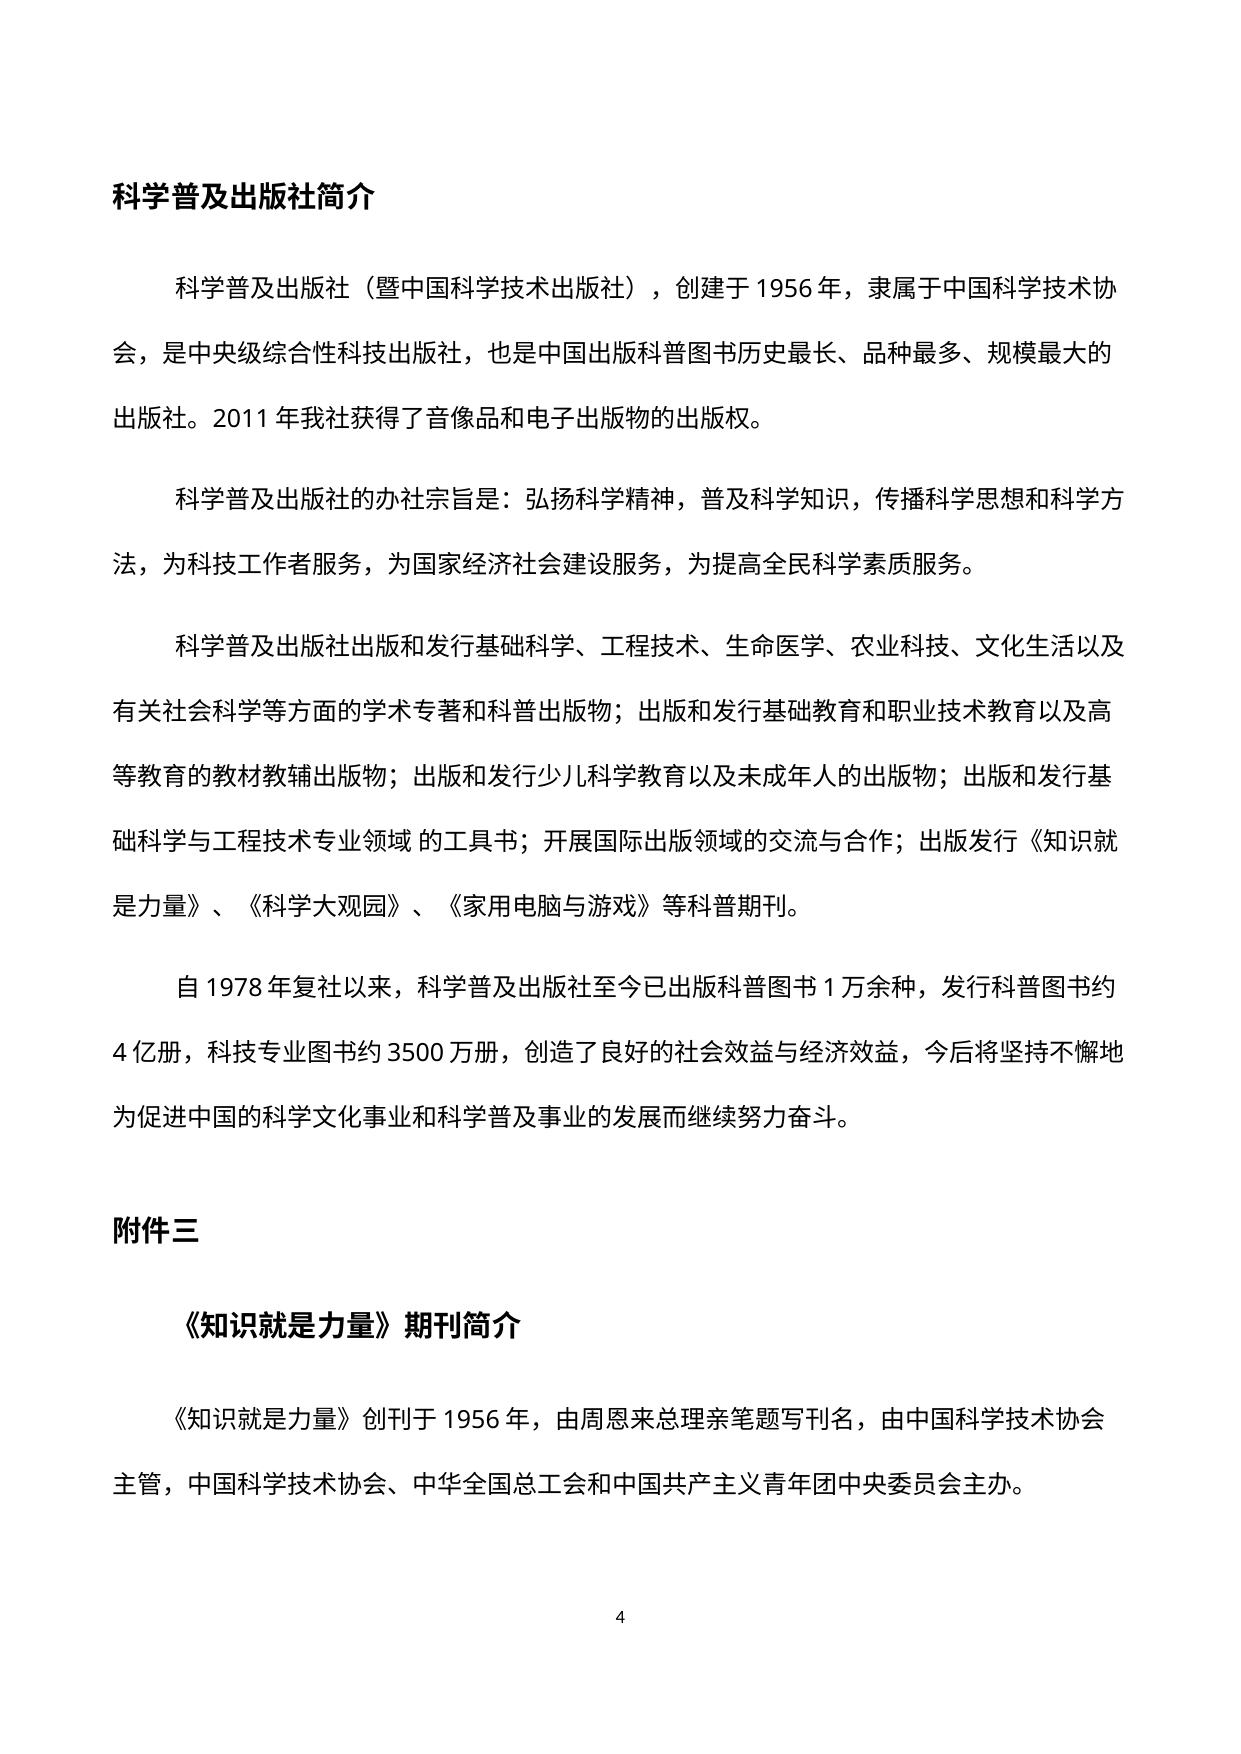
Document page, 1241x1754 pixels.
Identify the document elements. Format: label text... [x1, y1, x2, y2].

text 《知识就是力量》期刊简介 [112, 1291, 1128, 1356]
text 附件三 [112, 1197, 1128, 1262]
text 科学普及出版社出版和发行基础科学、工程技术、生命医学、农业科技、文化生活以及有关社会科学等方面的学术专著和科普出版物；出版和发行基础教育和职业技术教育以及高等教育的教材教辅出版物；出版和发行少儿科学教育以及未成年人的出版物；出版和发行基础科学与工程技术专业领域 的工具书；开展国际出版领域的交流与合作；出版发行《知识就是力量》、《科学大观园》、《家用电脑与游戏》等科普期刊。 [112, 612, 1128, 937]
text 科学普及出版社（暨中国科学技术出版社），创建于1956年，隶属于中国科学技术协会，是中央级综合性科技出版社，也是中国出版科普图书历史最长、品种最多、规模最大的出版社。2011年我社获得了音像品和电子出版物的出版权。 [112, 254, 1128, 449]
subtitle 科学普及出版社简介 [112, 162, 1128, 227]
text 科学普及出版社的办社宗旨是：弘扬科学精神，普及科学知识，传播科学思想和科学方法，为科技工作者服务，为国家经济社会建设服务，为提高全民科学素质服务。 [112, 465, 1128, 595]
text 自1978年复社以来，科学普及出版社至今已出版科普图书1万余种，发行科普图书约4亿册，科技专业图书约3500万册，创造了良好的社会效益与经济效益，今后将坚持不懈地为促进中国的科学文化事业和科学普及事业的发展而继续努力奋斗。 [112, 953, 1128, 1148]
text 《知识就是力量》创刊于1956年，由周恩来总理亲笔题写刊名，由中国科学技术协会主管，中国科学技术协会、中华全国总工会和中国共产主义青年团中央委员会主办。 [112, 1385, 1128, 1515]
